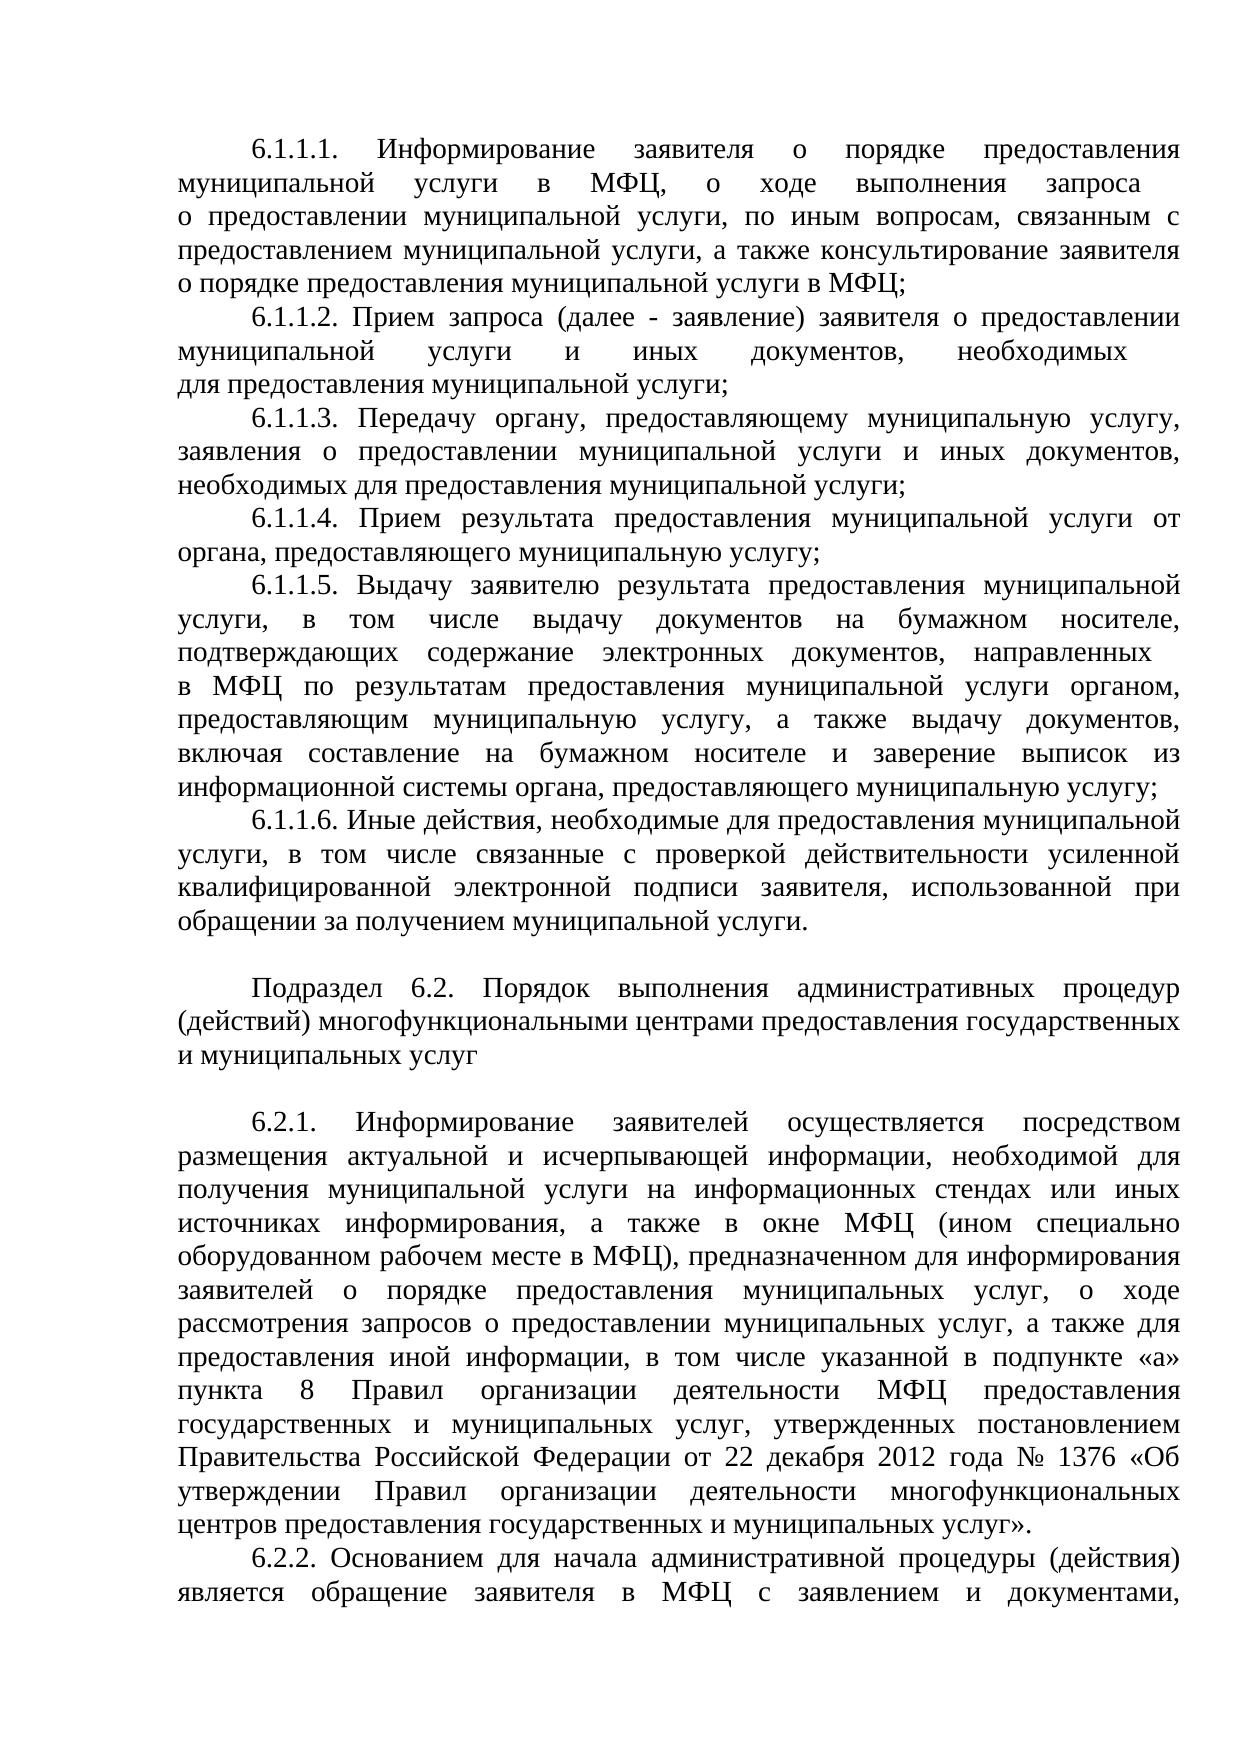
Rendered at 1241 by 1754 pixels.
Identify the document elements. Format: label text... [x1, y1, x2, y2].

text Подраздел 6.2. Порядок выполнения административных процедур (действий) многофункциональными центрами предоставления государственных и муниципальных услуг [177, 970, 1181, 1071]
text 6.1.1.6. Иные действия, необходимые для предоставления муниципальной услуги, в том числе связанные с проверкой действительности усиленной квалифицированной электронной подписи заявителя, использованной при обращении за получением муниципальной услуги. [177, 802, 1181, 936]
text 6.1.1.3. Передачу органу, предоставляющему муниципальную услугу, заявления о предоставлении муниципальной услуги и иных документов, необходимых для предоставления муниципальной услуги; [177, 400, 1181, 500]
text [177, 1540, 1181, 1607]
text 6.1.1.1. Информирование заявителя о порядке предоставления муниципальной услуги в МФЦ, о ходе выполнения запроса о предоставлении муниципальной услуги, по иным вопросам, связанным с предоставлением муниципальной услуги, а также консультирование заявителя о порядке предоставления муниципальной услуги в МФЦ; [177, 131, 1181, 299]
text 6.1.1.2. Прием запроса (далее - заявление) заявителя о предоставлении муниципальной услуги и иных документов, необходимых для предоставления муниципальной услуги; [177, 299, 1181, 400]
text 6.1.1.5. Выдачу заявителю результата предоставления муниципальной услуги, в том числе выдачу документов на бумажном носителе, подтверждающих содержание электронных документов, направленных в МФЦ по результатам предоставления муниципальной услуги органом, предоставляющим муниципальную услугу, а также выдачу документов, включая составление на бумажном носителе и заверение выписок из информационной системы органа, предоставляющего муниципальную услугу; [177, 567, 1181, 802]
text 6.2.1. Информирование заявителей осуществляется посредством размещения актуальной и исчерпывающей информации, необходимой для получения муниципальной услуги на информационных стендах или иных источниках информирования, а также в окне МФЦ (ином специально оборудованном рабочем месте в МФЦ), предназначенном для информирования заявителей о порядке предоставления муниципальных услуг, о ходе рассмотрения запросов о предоставлении муниципальных услуг, а также для предоставления иной информации, в том числе указанной в подпункте «а» пункта 8 Правил организации деятельности МФЦ предоставления государственных и муниципальных услуг, утвержденных постановлением Правительства Российской Федерации от 22 декабря 2012 года № 1376 «Об утверждении Правил организации деятельности многофункциональных центров предоставления государственных и муниципальных услуг». [177, 1104, 1181, 1540]
text 6.1.1.4. Прием результата предоставления муниципальной услуги от органа, предоставляющего муниципальную услугу; [177, 500, 1181, 567]
